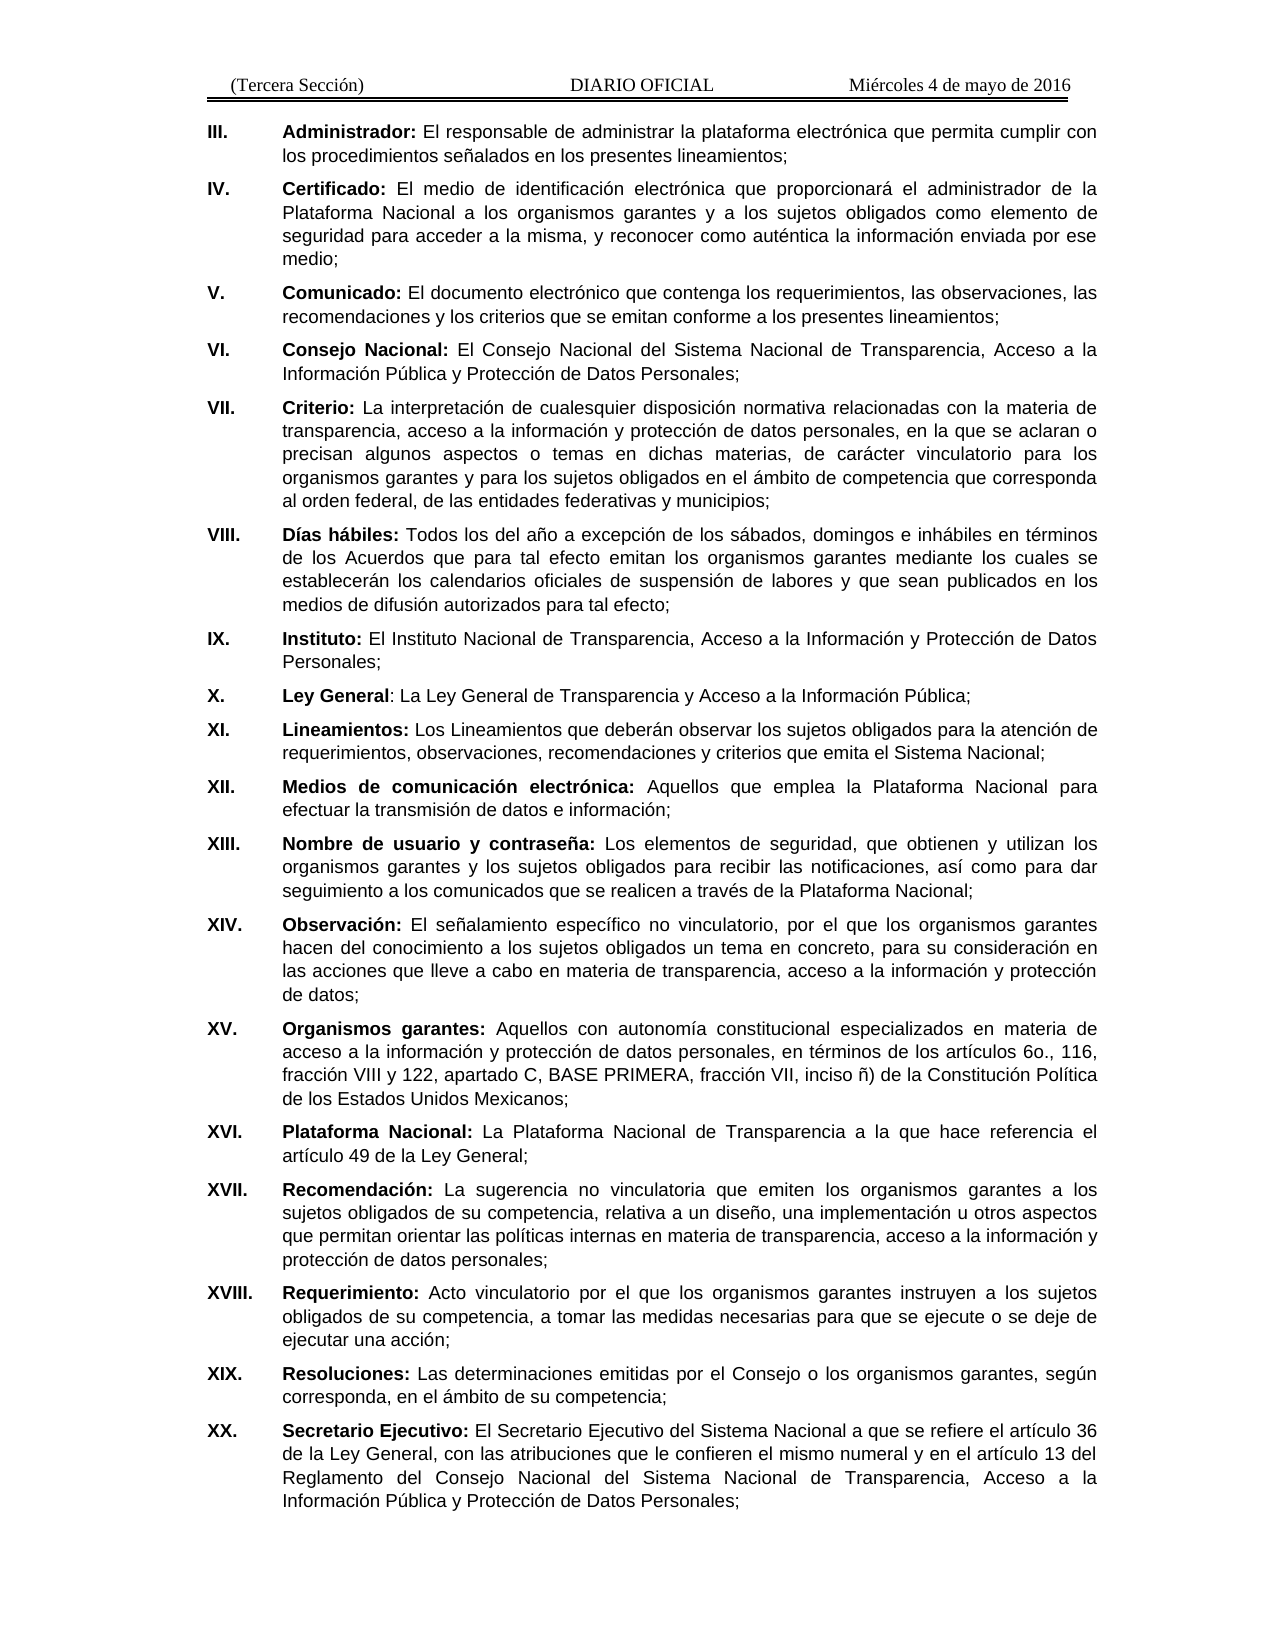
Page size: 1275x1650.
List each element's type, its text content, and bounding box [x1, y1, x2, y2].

text XII. Medios de comunicación electrónica: Aquellos que emplea para efectuar la transmisión de datos e información; [207, 775, 1098, 821]
text VIII. Días hábiles: Todos los del año a excepción de los sábados, domingos e inhábiles en términos de los Acuerdos que para tal efecto emitan los organismos garantes mediante los cuales se establecerán los calendarios oficiales de suspensión de labores y que sean publicados en los medios de difusión autorizados para tal efecto; [207, 523, 1098, 616]
text IX. Instituto: El Instituto Nacional de Transparencia, Acceso a y Protección de Datos Personales; [207, 626, 1098, 673]
text XI. Lineamientos: Los Lineamientos que deberán observar los sujetos obligados para la atención de requerimientos, observaciones, recomendaciones y criterios que emita el Sistema Nacional; [207, 717, 1098, 764]
text VI. Consejo Nacional: El Consejo Nacional del Sistema Nacional de Transparencia, Acceso a y Protección de Datos Personales; [207, 338, 1098, 385]
text XIX. Resoluciones: Las determinaciones emitidas por el Consejo o los organismos garantes, según corresponda, en el ámbito de su competencia; [207, 1362, 1098, 1408]
text III. Administrador: El responsable de administrar la plataforma electrónica que permita cumplir con los procedimientos señalados en los presentes lineamientos; [207, 120, 1098, 167]
text IV. Certificado: El medio de identificación electrónica que proporcionará el administrador de a los organismos garantes y a los sujetos obligados como elemento de seguridad para acceder a la misma, y reconocer como auténtica la información enviada por ese medio; [207, 177, 1098, 271]
text XIII. Nombre de usuario y contraseña: Los elementos de seguridad, que obtienen y utilizan los organismos garantes y los sujetos obligados para recibir las notificaciones, así como para dar seguimiento a los comunicados que se realicen a través de ; [207, 832, 1098, 902]
text V. Comunicado: El documento electrónico que contenga los requerimientos, las observaciones, las recomendaciones y los criterios que se emitan conforme a los presentes lineamientos; [207, 281, 1098, 328]
text VII. Criterio: La interpretación de cualesquier disposición normativa relacionadas con la materia de transparencia, acceso a la información y protección de datos personales, en la que se aclaran o precisan algunos aspectos o temas en dichas materias, de carácter vinculatorio para los organismos garantes y para los sujetos obligados en el ámbito de competencia que corresponda al orden federal, de las entidades federativas y municipios; [207, 395, 1098, 512]
text XVI. Plataforma Nacional: de Transparencia a la que hace referencia el artículo 49 de ; [207, 1120, 1098, 1167]
text XVIII. Requerimiento: Acto vinculatorio por el que los organismos garantes instruyen a los sujetos obligados de su competencia, a tomar las medidas necesarias para que se ejecute o se deje de ejecutar una acción; [207, 1281, 1098, 1351]
text XIV. Observación: El señalamiento específico no vinculatorio, por el que los organismos garantes hacen del conocimiento a los sujetos obligados un tema en concreto, para su consideración en las acciones que lleve a cabo en materia de transparencia, acceso a la información y protección de datos; [207, 912, 1098, 1006]
text XV. Organismos garantes: Aquellos con autonomía constitucional especializados en materia de acceso a la información y protección de datos personales, en términos de los artículos 6o., 116, fracción VIII y 122, apartado C, BASE PRIMERA, fracción VII, inciso ñ) de de los Estados Unidos Mexicanos; [207, 1016, 1098, 1109]
text X. Ley General: de Transparencia y Acceso a ; [207, 684, 1098, 707]
text XVII. Recomendación: La sugerencia no vinculatoria que emiten los organismos garantes a los sujetos obligados de su competencia, relativa a un diseño, una implementación u otros aspectos que permitan orientar las políticas internas en materia de transparencia, acceso a la información y protección de datos personales; [207, 1177, 1098, 1271]
text XX. Secretario Ejecutivo: El Secretario Ejecutivo del Sistema Nacional a que se refiere el artículo 36 de , con las atribuciones que le confieren el mismo numeral y en el artículo 13 del Reglamento del Consejo Nacional del Sistema Nacional de Transparencia, Acceso a y Protección de Datos Personales; [207, 1419, 1098, 1512]
